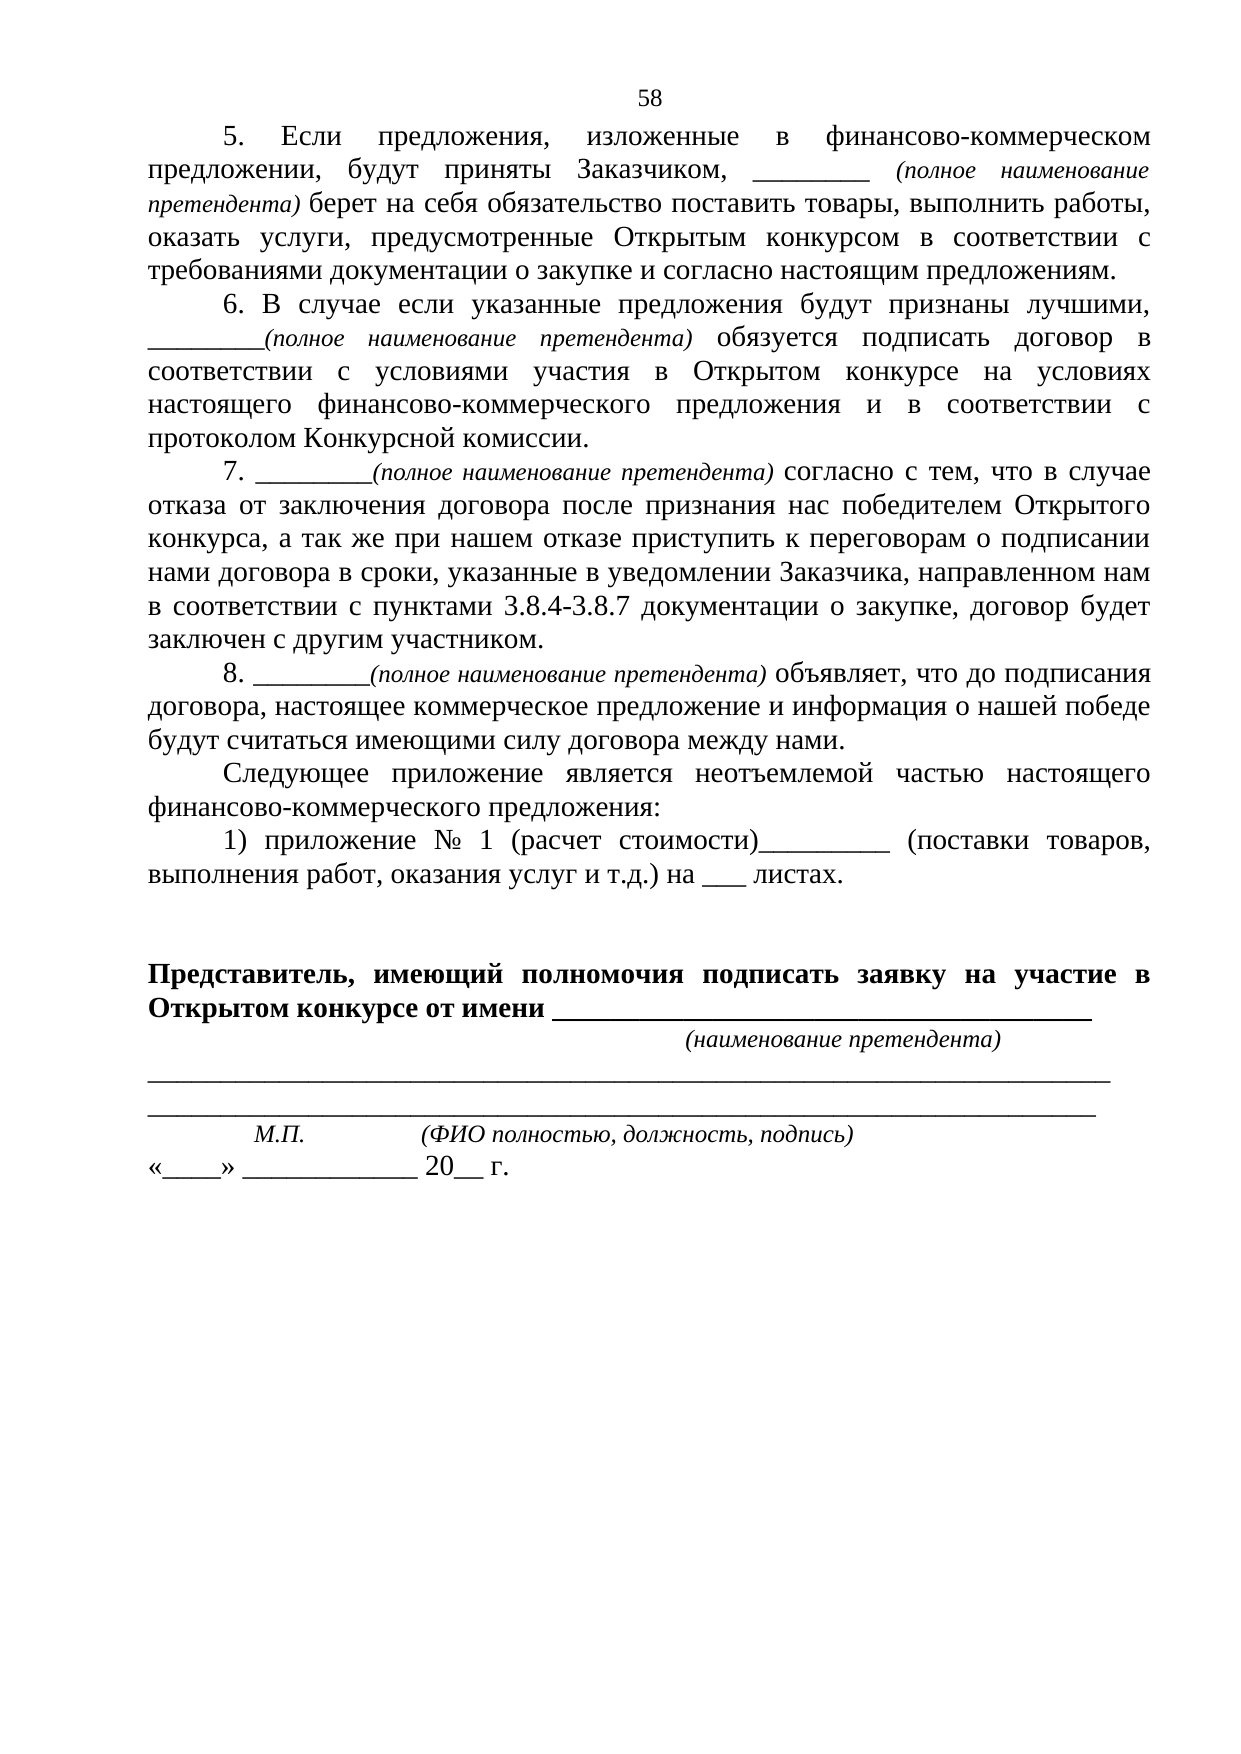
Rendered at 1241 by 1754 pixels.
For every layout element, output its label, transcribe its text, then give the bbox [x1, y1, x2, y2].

text 7. ________(полное наименование претендента) согласно с тем, что в случае отказа от заключения договора после признания нас победителем Открытого конкурса, а так же при нашем отказе приступить к переговорам о подписании нами договора в сроки, указанные в уведомлении Заказчика, направленном нам в соответствии с пунктами 3.8.4-3.8.7 документации о закупке, договор будет заключен с другим участником. [148, 453, 1152, 655]
text М.П. (ФИО полностью, должность, подпись) [148, 1119, 1152, 1148]
text Следующее приложение является неотъемлемой частью настоящего финансово-коммерческого предложения: [148, 755, 1152, 822]
text 1) приложение № 1 (расчет стоимости)_________ (поставки товаров, выполнения работ, оказания услуг и т.д.) на ___ листах. [148, 822, 1152, 889]
text Представитель, имеющий полномочия подписать заявку на участие в Открытом конкурсе от имени _____________________________________ [148, 957, 1152, 1024]
text 5. Если предложения, изложенные в финансово-коммерческом предложении, будут приняты Заказчиком, ________ (полное наименование претендента) берет на себя обязательство поставить товары, выполнить работы, оказать услуги, предусмотренные Открытым конкурсом в соответствии с требованиями документации о закупке и согласно настоящим предложениям. [148, 118, 1152, 286]
text (наименование претендента) [148, 1024, 1152, 1052]
text 6. В случае если указанные предложения будут признаны лучшими, ________(полное наименование претендента) обязуется подписать договор в соответствии с условиями участия в Открытом конкурсе на условиях настоящего финансово-коммерческого предложения и в соответствии с протоколом Конкурсной комиссии. [148, 286, 1152, 453]
text __________________________________________________________________ [148, 1052, 1152, 1086]
text «____» ____________ 20__ г. [148, 1148, 1152, 1182]
text _________________________________________________________________ [148, 1086, 1152, 1119]
text 8. ________(полное наименование претендента) объявляет, что до подписания договора, настоящее коммерческое предложение и информация о нашей победе будут считаться имеющими силу договора между нами. [148, 655, 1152, 755]
